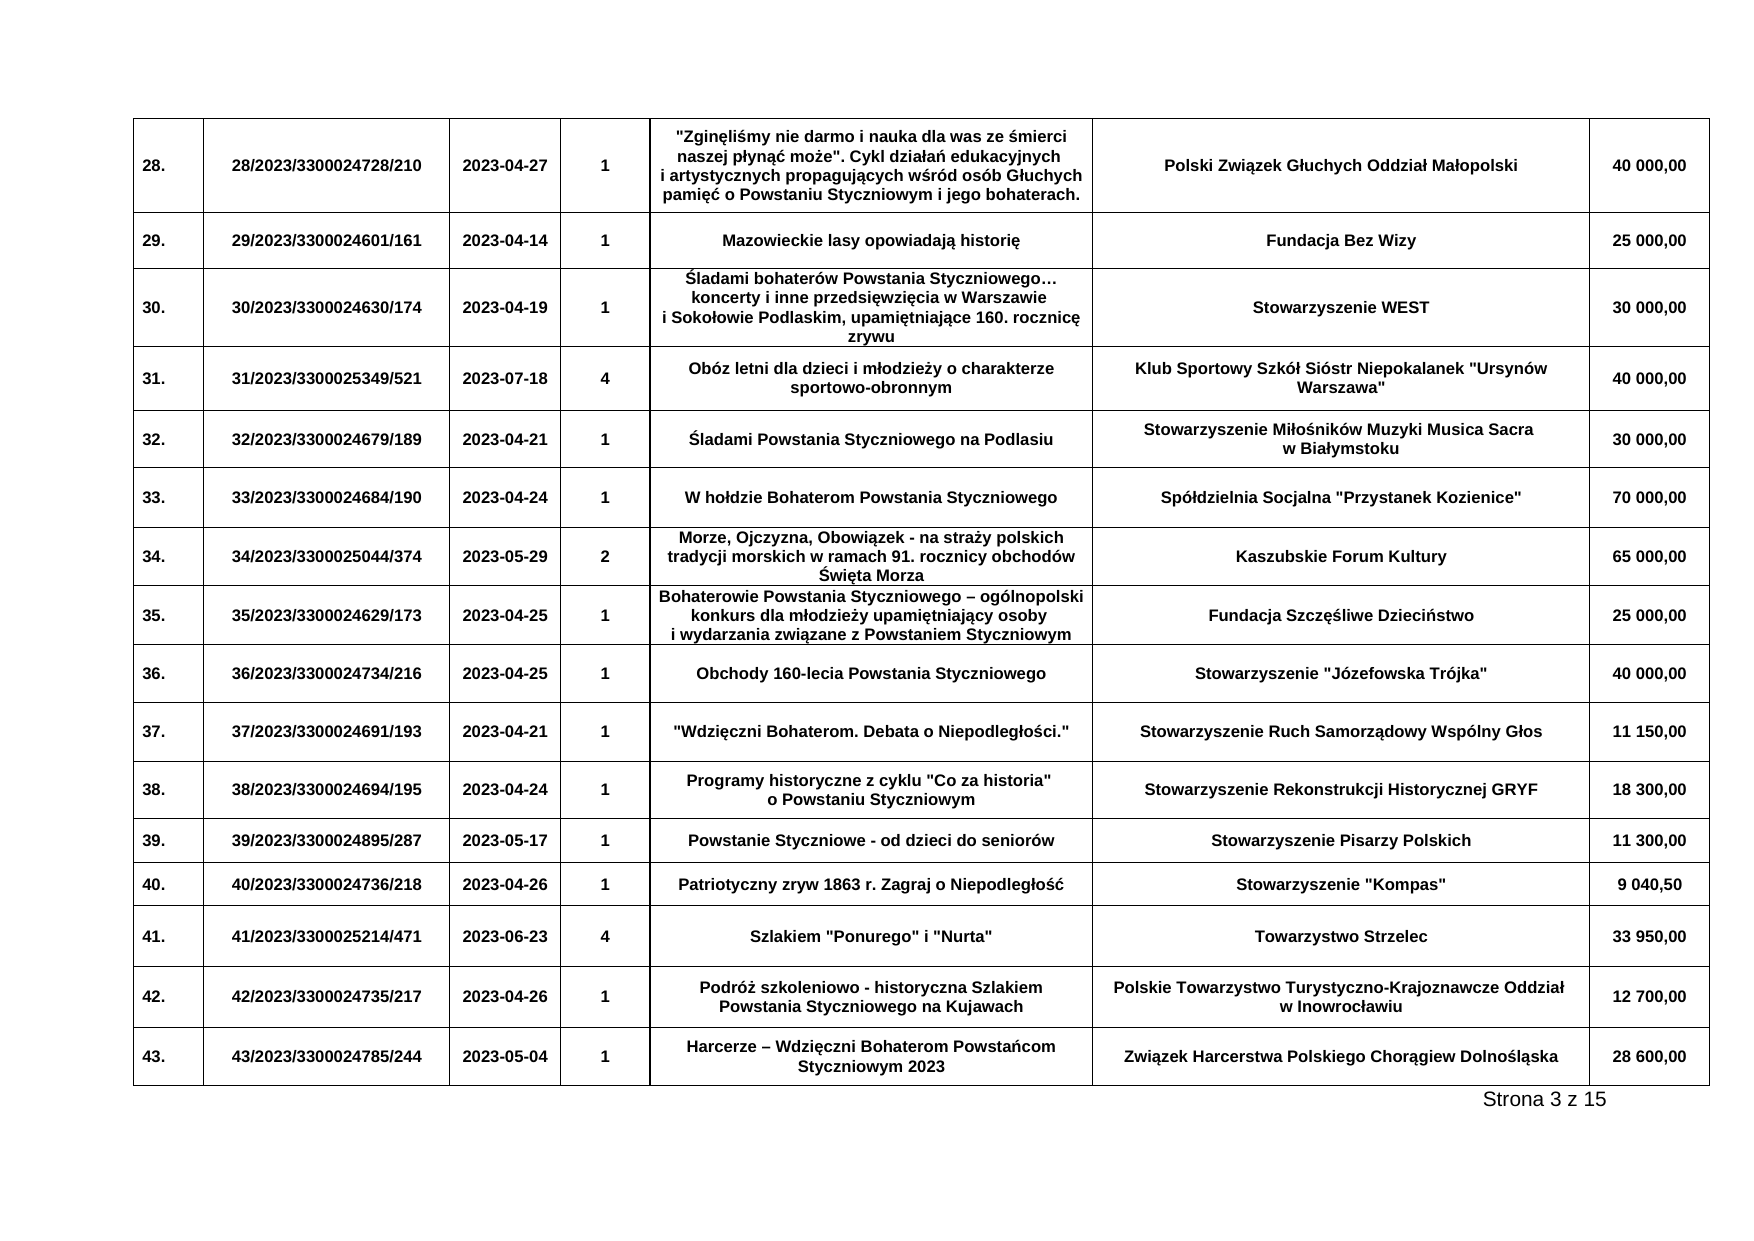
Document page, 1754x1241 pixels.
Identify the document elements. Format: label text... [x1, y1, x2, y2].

table_cell Stowarzyszenie Ruch Samorządowy Wspólny Głos [1093, 703, 1589, 761]
table_cell Stowarzyszenie "Kompas" [1093, 863, 1589, 905]
table_cell 2023-05-29 [450, 528, 560, 585]
table_cell [134, 411, 203, 467]
table_cell [134, 762, 203, 817]
table_cell 1 [561, 411, 649, 467]
table_cell 2023-04-21 [450, 411, 560, 467]
table_cell 42/2023/3300024735/217 [204, 967, 449, 1027]
table_cell 1 [561, 967, 649, 1027]
table_cell [134, 586, 203, 644]
table_cell [134, 528, 203, 585]
table_cell 1 [561, 1028, 649, 1085]
table_cell 40 000,00 [1590, 645, 1709, 702]
table_cell 70 000,00 [1590, 468, 1709, 527]
table_cell Fundacja Bez Wizy [1093, 213, 1589, 268]
table_cell 1 [561, 863, 649, 905]
table_cell 2023-04-14 [450, 213, 560, 268]
table_cell 40/2023/3300024736/218 [204, 863, 449, 905]
table_cell [134, 819, 203, 862]
table_cell Harcerze – Wdzięczni Bohaterom Powstańcom Styczniowym 2023 [651, 1028, 1092, 1085]
table_cell Klub Sportowy Szkół Sióstr Niepokalanek "Ursynów Warszawa" [1093, 347, 1589, 410]
table_cell 4 [561, 347, 649, 410]
table_cell Powstanie Styczniowe - od dzieci do seniorów [651, 819, 1092, 862]
table_cell 4 [561, 906, 649, 966]
table_cell 1 [561, 762, 649, 817]
table_cell 65 000,00 [1590, 528, 1709, 585]
table_cell 37/2023/3300024691/193 [204, 703, 449, 761]
table_cell Programy historyczne z cyklu "Co za historia" o Powstaniu Styczniowym [651, 762, 1092, 817]
table_cell 2023-07-18 [450, 347, 560, 410]
table_cell [134, 906, 203, 966]
table_cell Śladami Powstania Styczniowego na Podlasiu [651, 411, 1092, 467]
table_cell 2023-04-25 [450, 586, 560, 644]
table_cell Szlakiem "Ponurego" i "Nurta" [651, 906, 1092, 966]
table_cell Morze, Ojczyzna, Obowiązek - na straży polskich tradycji morskich w ramach 91. rocznicy obchodów Święta Morza [651, 528, 1092, 585]
table_cell [134, 269, 203, 346]
table_cell 40 000,00 [1590, 119, 1709, 212]
table_cell 2023-04-24 [450, 762, 560, 817]
table_cell "Zginęliśmy nie darmo i nauka dla was ze śmierci naszej płynąć może". Cykl działań edukacyjnych i artystycznych propagujących wśród osób Głuchych pamięć o Powstaniu Styczniowym i jego bohaterach. [651, 119, 1092, 212]
table_cell Kaszubskie Forum Kultury [1093, 528, 1589, 585]
table_cell 39/2023/3300024895/287 [204, 819, 449, 862]
table_cell Stowarzyszenie Rekonstrukcji Historycznej GRYF [1093, 762, 1589, 817]
table_cell [134, 213, 203, 268]
table_cell 25 000,00 [1590, 213, 1709, 268]
table_cell 30 000,00 [1590, 411, 1709, 467]
table_cell 36/2023/3300024734/216 [204, 645, 449, 702]
table_cell Polskie Towarzystwo Turystyczno-Krajoznawcze Oddział w Inowrocławiu [1093, 967, 1589, 1027]
table_cell 1 [561, 586, 649, 644]
table_cell [134, 1028, 203, 1085]
table_cell 2023-04-26 [450, 863, 560, 905]
table_cell 11 300,00 [1590, 819, 1709, 862]
table_cell 2023-04-25 [450, 645, 560, 702]
table_cell Obchody 160-lecia Powstania Styczniowego [651, 645, 1092, 702]
table_cell Stowarzyszenie Miłośników Muzyki Musica Sacra w Białymstoku [1093, 411, 1589, 467]
table_cell Bohaterowie Powstania Styczniowego – ogólnopolski konkurs dla młodzieży upamiętniający osoby i wydarzania związane z Powstaniem Styczniowym [651, 586, 1092, 644]
table_cell [134, 347, 203, 410]
table_cell 41/2023/3300025214/471 [204, 906, 449, 966]
table_cell 1 [561, 645, 649, 702]
table_cell 9 040,50 [1590, 863, 1709, 905]
table_cell 2023-04-19 [450, 269, 560, 346]
table_cell Fundacja Szczęśliwe Dzieciństwo [1093, 586, 1589, 644]
table_cell 12 700,00 [1590, 967, 1709, 1027]
table_cell 33 950,00 [1590, 906, 1709, 966]
table_cell 2 [561, 528, 649, 585]
table_cell 28 600,00 [1590, 1028, 1709, 1085]
table_cell [134, 645, 203, 702]
table_cell Towarzystwo Strzelec [1093, 906, 1589, 966]
table_cell Stowarzyszenie WEST [1093, 269, 1589, 346]
table_cell [134, 863, 203, 905]
table_cell Obóz letni dla dzieci i młodzieży o charakterze sportowo-obronnym [651, 347, 1092, 410]
table_cell 1 [561, 468, 649, 527]
table_cell [134, 119, 203, 212]
table_cell 18 300,00 [1590, 762, 1709, 817]
table_cell 29/2023/3300024601/161 [204, 213, 449, 268]
table_cell 30/2023/3300024630/174 [204, 269, 449, 346]
table_cell W hołdzie Bohaterom Powstania Styczniowego [651, 468, 1092, 527]
table_cell Mazowieckie lasy opowiadają historię [651, 213, 1092, 268]
table_cell 2023-05-17 [450, 819, 560, 862]
table_cell Związek Harcerstwa Polskiego Chorągiew Dolnośląska [1093, 1028, 1589, 1085]
table_cell 43/2023/3300024785/244 [204, 1028, 449, 1085]
table_cell 30 000,00 [1590, 269, 1709, 346]
table_cell Śladami bohaterów Powstania Styczniowego… koncerty i inne przedsięwzięcia w Warszawie i Sokołowie Podlaskim, upamiętniające 160. rocznicę zrywu [651, 269, 1092, 346]
table_cell [134, 703, 203, 761]
table_cell Stowarzyszenie Pisarzy Polskich [1093, 819, 1589, 862]
table_cell 28/2023/3300024728/210 [204, 119, 449, 212]
table_cell 2023-04-27 [450, 119, 560, 212]
table_cell Stowarzyszenie "Józefowska Trójka" [1093, 645, 1589, 702]
table_cell 2023-04-26 [450, 967, 560, 1027]
table_cell 1 [561, 703, 649, 761]
table_cell Podróż szkoleniowo - historyczna Szlakiem Powstania Styczniowego na Kujawach [651, 967, 1092, 1027]
table_cell 35/2023/3300024629/173 [204, 586, 449, 644]
table_cell 1 [561, 819, 649, 862]
table_cell 2023-04-24 [450, 468, 560, 527]
table_cell 32/2023/3300024679/189 [204, 411, 449, 467]
table_cell 34/2023/3300025044/374 [204, 528, 449, 585]
table_cell 11 150,00 [1590, 703, 1709, 761]
table_cell 38/2023/3300024694/195 [204, 762, 449, 817]
table_cell 25 000,00 [1590, 586, 1709, 644]
table_cell 33/2023/3300024684/190 [204, 468, 449, 527]
table_cell [134, 468, 203, 527]
table_cell 2023-06-23 [450, 906, 560, 966]
table_cell Spółdzielnia Socjalna "Przystanek Kozienice" [1093, 468, 1589, 527]
table_cell 31/2023/3300025349/521 [204, 347, 449, 410]
table_cell 2023-05-04 [450, 1028, 560, 1085]
table_cell 40 000,00 [1590, 347, 1709, 410]
table_cell Patriotyczny zryw 1863 r. Zagraj o Niepodległość [651, 863, 1092, 905]
table_cell 1 [561, 119, 649, 212]
table_cell 2023-04-21 [450, 703, 560, 761]
table_cell Polski Związek Głuchych Oddział Małopolski [1093, 119, 1589, 212]
table_cell [134, 967, 203, 1027]
table_cell "Wdzięczni Bohaterom. Debata o Niepodległości." [651, 703, 1092, 761]
table_cell 1 [561, 269, 649, 346]
table_cell 1 [561, 213, 649, 268]
